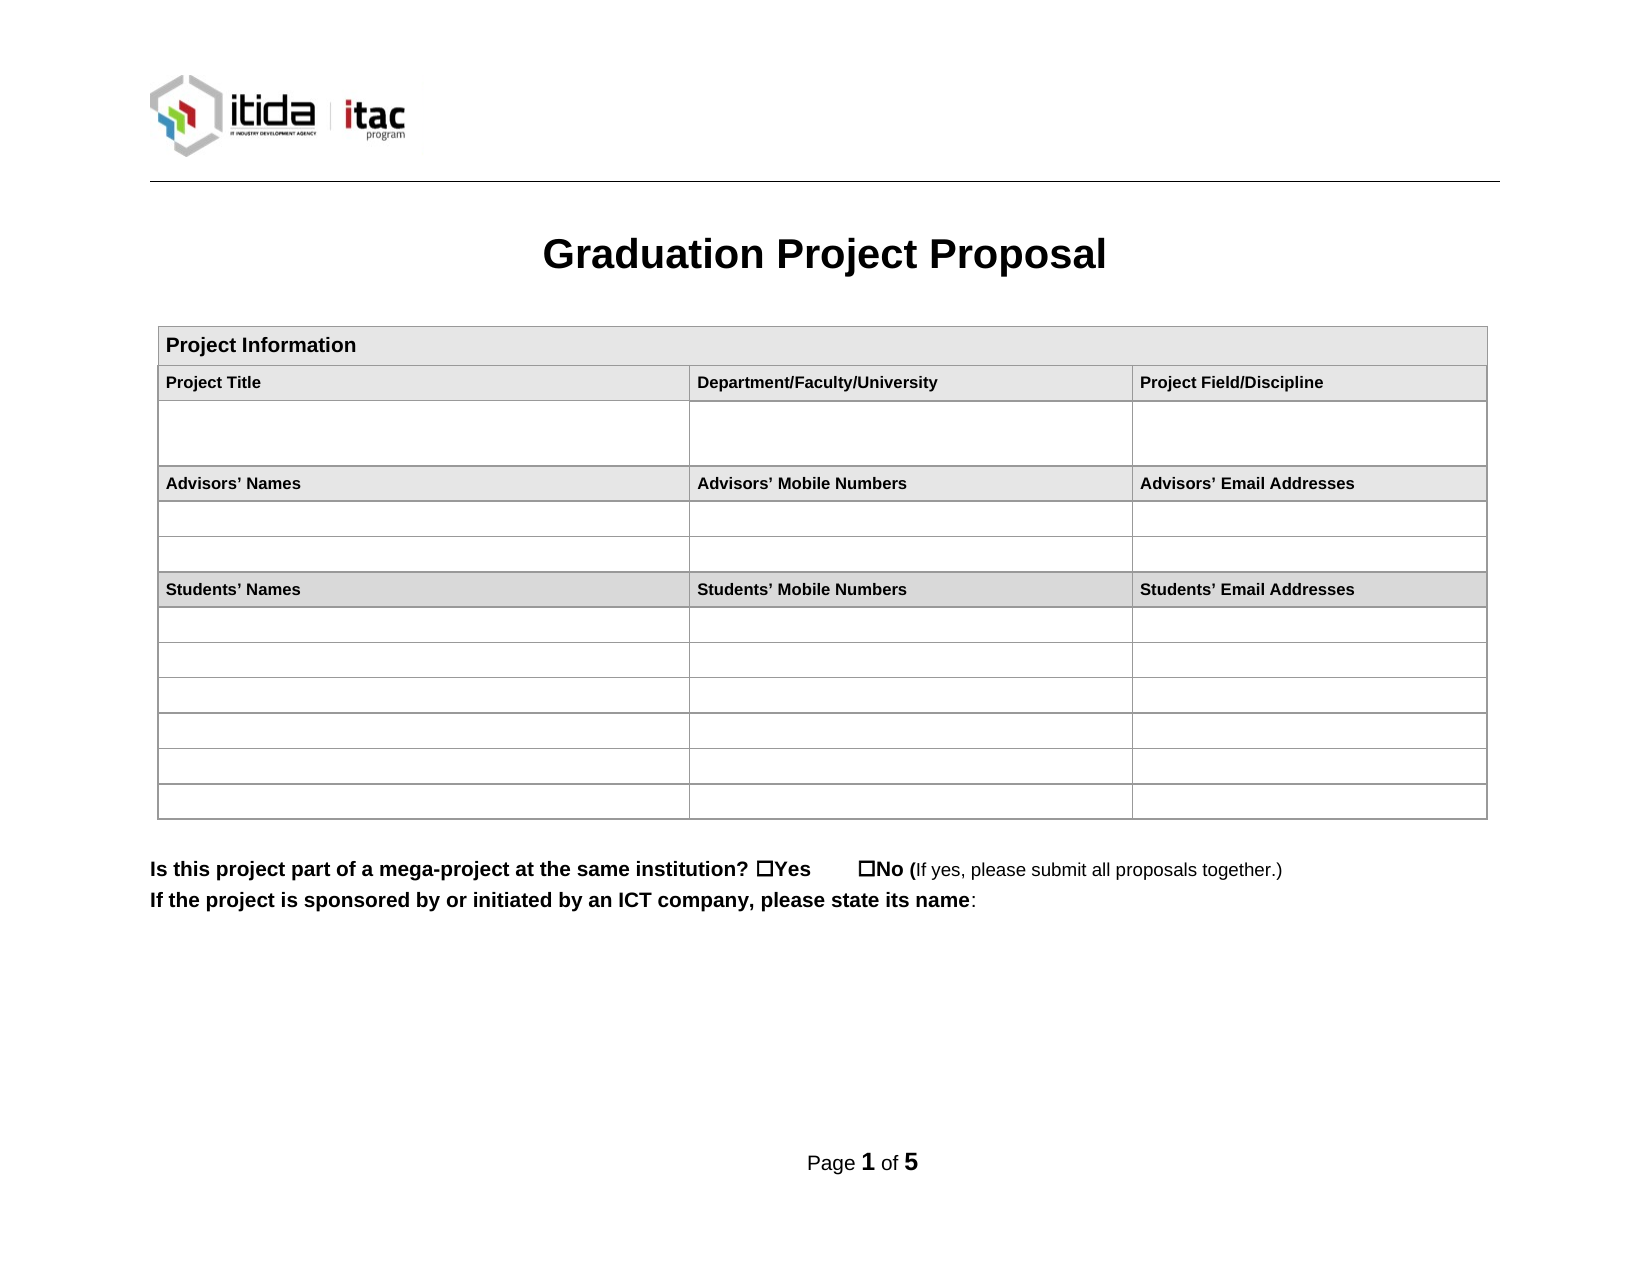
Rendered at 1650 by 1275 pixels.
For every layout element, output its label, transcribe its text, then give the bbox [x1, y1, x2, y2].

table_cell [690, 678, 1132, 712]
table_cell [159, 537, 689, 571]
table_cell [1133, 537, 1486, 571]
text If the project is sponsored by or initiated by an ICT company, please state its name: [150, 882, 1500, 913]
table_cell [690, 749, 1132, 783]
table_cell [1133, 714, 1486, 747]
table_cell [159, 502, 689, 536]
table_cell [690, 785, 1132, 818]
table_cell Project Field/Discipline [1133, 366, 1486, 400]
table_cell [1133, 608, 1486, 642]
table_header Project Information [159, 327, 1487, 365]
table_cell [159, 785, 689, 818]
table_cell Advisors’ Mobile Numbers [690, 467, 1132, 500]
table_cell Advisors’ Email Addresses [1133, 467, 1486, 500]
table_cell [159, 608, 689, 642]
table_cell [1133, 402, 1486, 465]
table_cell [690, 608, 1132, 642]
table_cell [1133, 749, 1486, 783]
picture [150, 75, 424, 157]
table_cell [690, 537, 1132, 571]
table_cell [159, 714, 689, 747]
table_cell [1133, 785, 1486, 818]
text Graduation Project Proposal [150, 230, 1500, 278]
table_cell Students’ Mobile Numbers [690, 573, 1132, 606]
text Is this project part of a mega-project at the same institution? Yes No (If yes, please submit all proposals together.) [150, 851, 1500, 882]
table_cell Department/Faculty/University [690, 366, 1132, 400]
table_cell [159, 749, 689, 783]
table_cell [1133, 643, 1486, 677]
table_cell Advisors’ Names [159, 467, 689, 500]
table_cell [690, 502, 1132, 536]
table_cell [690, 402, 1132, 465]
table_cell Students’ Email Addresses [1133, 573, 1486, 606]
table_cell [159, 643, 689, 677]
table_cell [1133, 502, 1486, 536]
table_cell [690, 643, 1132, 677]
table_cell [1133, 678, 1486, 712]
table_cell Project Title [159, 366, 689, 400]
table_cell [159, 678, 689, 712]
table_cell [159, 401, 689, 465]
table_cell [690, 714, 1132, 747]
table_cell Students’ Names [159, 573, 689, 606]
